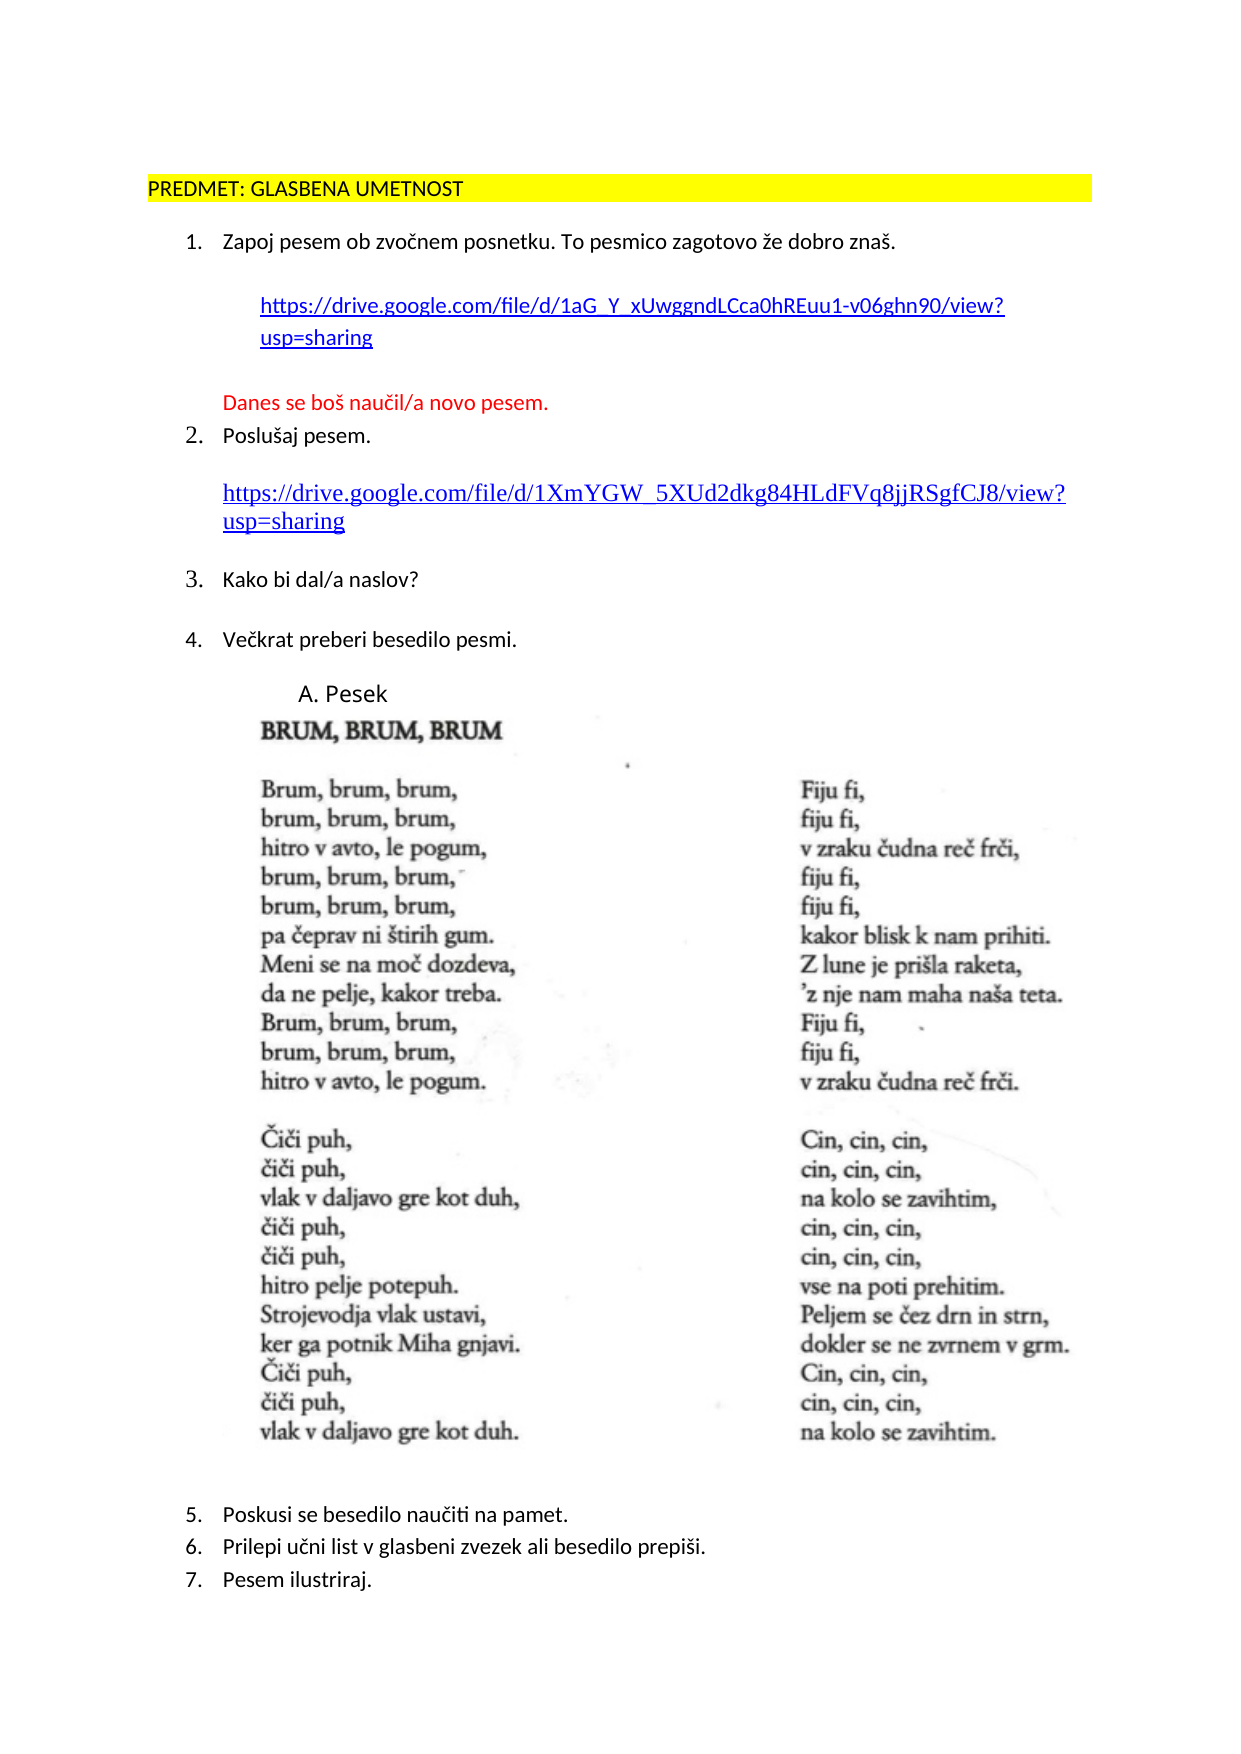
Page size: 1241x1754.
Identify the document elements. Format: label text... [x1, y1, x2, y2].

list https://drive.google.com/file/d/1XmYGW_5XUd2dkg84HLdFVq8jjRSgfCJ8/view?usp=sharing [223, 478, 1092, 535]
list Pesem ilustriraj. [185, 1565, 1092, 1593]
list Kako bi dal/a naslov? [185, 564, 1092, 593]
list Danes se boš naučil/a novo pesem. [223, 388, 1092, 416]
picture [222, 714, 1078, 1464]
list Večkrat preberi besedilo pesmi. [185, 625, 1092, 653]
list https://drive.google.com/file/d/1aG_Y_xUwggndLCca0hREuu1-v06ghn90/view?usp=sharing [260, 291, 1092, 351]
list Poskusi se besedilo naučiti na pamet. [185, 1500, 1092, 1528]
list Poslušaj pesem. [185, 420, 1092, 449]
list Prilepi učni list v glasbeni zvezek ali besedilo prepiši. [185, 1532, 1092, 1561]
list Zapoj pesem ob zvočnem posnetku. To pesmico zagotovo že dobro znaš. [185, 227, 1092, 255]
text PREDMET: GLASBENA UMETNOST [148, 174, 1092, 202]
text A. Pesek [185, 678, 1092, 709]
